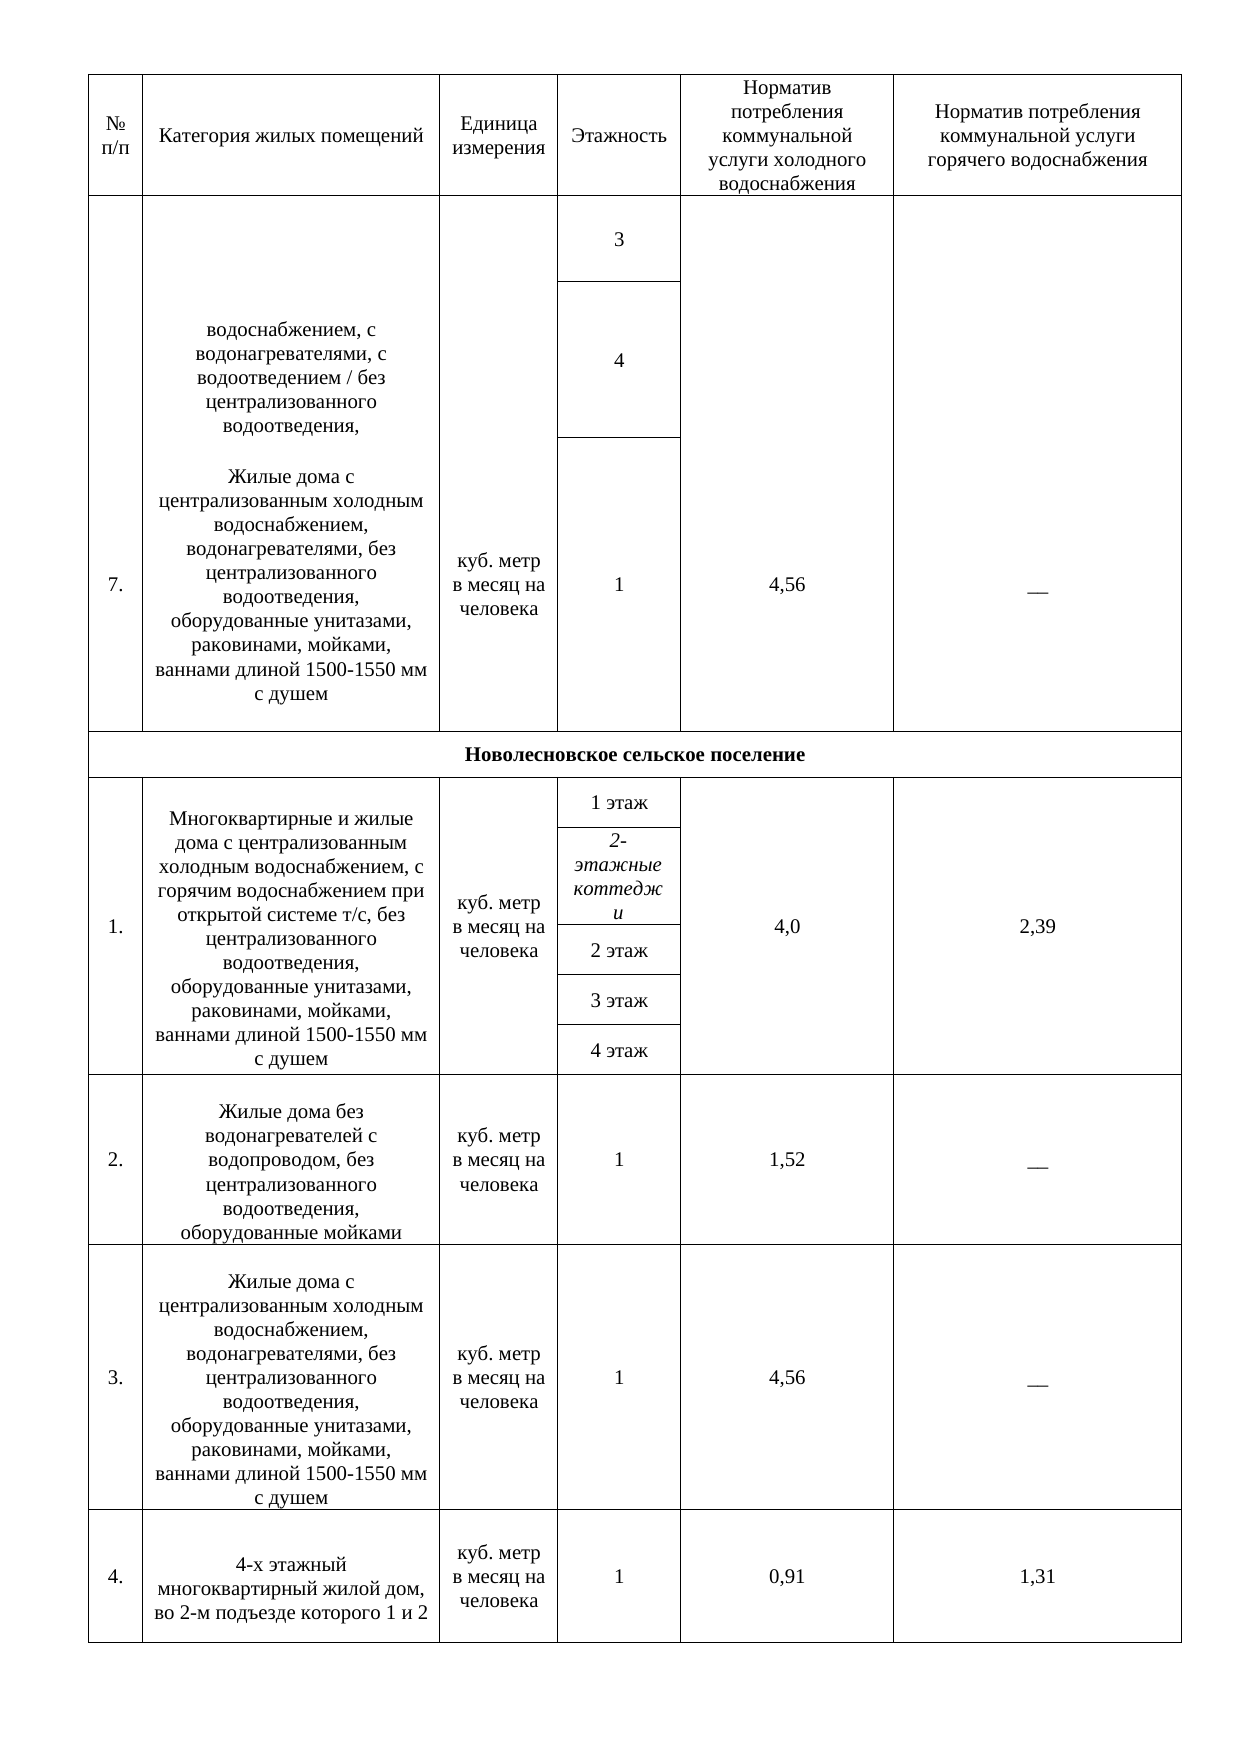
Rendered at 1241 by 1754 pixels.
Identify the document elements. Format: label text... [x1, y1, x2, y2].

table_cell куб. метр в месяц на человека [440, 1245, 557, 1509]
table_cell 3. [89, 1245, 142, 1509]
table_header № п/п [89, 75, 142, 195]
table_cell 2. [89, 1075, 142, 1244]
table_cell 1 [558, 1510, 680, 1642]
table_cell 7. [89, 437, 142, 731]
table_cell куб. метр в месяц на человека [440, 778, 557, 1074]
table_cell 2,39 [894, 778, 1181, 1074]
table_cell Жилые дома без водонагревателей с водопроводом, без централизованного водоотведения, оборудованные мойками [143, 1075, 439, 1244]
table_cell 1. [89, 778, 142, 1074]
table_cell Новолесновское сельское поселение [89, 732, 1181, 777]
table_cell 4,0 [681, 778, 893, 1074]
table_header Норматив потребления коммунальной услуги горячего водоснабжения [894, 75, 1181, 195]
table_header Этажность [558, 75, 680, 195]
table_cell __ [894, 437, 1181, 731]
table_header Норматив потребления коммунальной услуги холодного водоснабжения [681, 75, 893, 195]
table_cell 1 [558, 438, 680, 731]
table_cell 4. [89, 1510, 142, 1642]
table_cell 1,52 [681, 1075, 893, 1244]
table_cell __ [894, 1075, 1181, 1244]
table_cell куб. метр в месяц на человека [440, 437, 557, 731]
table_header Категория жилых помещений [143, 75, 439, 195]
table_cell куб. метр в месяц на человека [440, 1075, 557, 1244]
table_cell 1 этаж [558, 778, 680, 827]
table_cell 2 этаж [558, 925, 680, 974]
table_cell 2-этажные коттеджи [558, 828, 680, 924]
table_cell 3 этаж [558, 975, 680, 1024]
table_cell __ [894, 1245, 1181, 1509]
table_cell 4 этаж [558, 1025, 680, 1074]
table_cell 4 [558, 282, 680, 437]
table_cell 4,56 [681, 1245, 893, 1509]
table_cell 4,56 [681, 437, 893, 731]
table_cell 1,31 [894, 1510, 1181, 1642]
table_cell Жилые дома с централизованным холодным водоснабжением, водонагревателями, без централизованного водоотведения, оборудованные унитазами, раковинами, мойками, ваннами длиной 1500-1550 мм с душем [143, 437, 439, 731]
table_cell Многоквартирные и жилые дома с централизованным холодным водоснабжением, с горячим водоснабжением при открытой системе т/с, без централизованного водоотведения, оборудованные унитазами, раковинами, мойками, ваннами длиной 1500-1550 мм с душем [143, 778, 439, 1074]
table_cell 3 [558, 196, 680, 281]
table_cell Жилые дома с централизованным холодным водоснабжением, водонагревателями, без централизованного водоотведения, оборудованные унитазами, раковинами, мойками, ваннами длиной 1500-1550 мм с душем [143, 1245, 439, 1509]
table_cell 0,91 [681, 1510, 893, 1642]
table_cell 1 [558, 1245, 680, 1509]
table_cell куб. метр в месяц на человека [440, 1510, 557, 1642]
table_cell 1 [558, 1075, 680, 1244]
table_header Единица измерения [440, 75, 557, 195]
